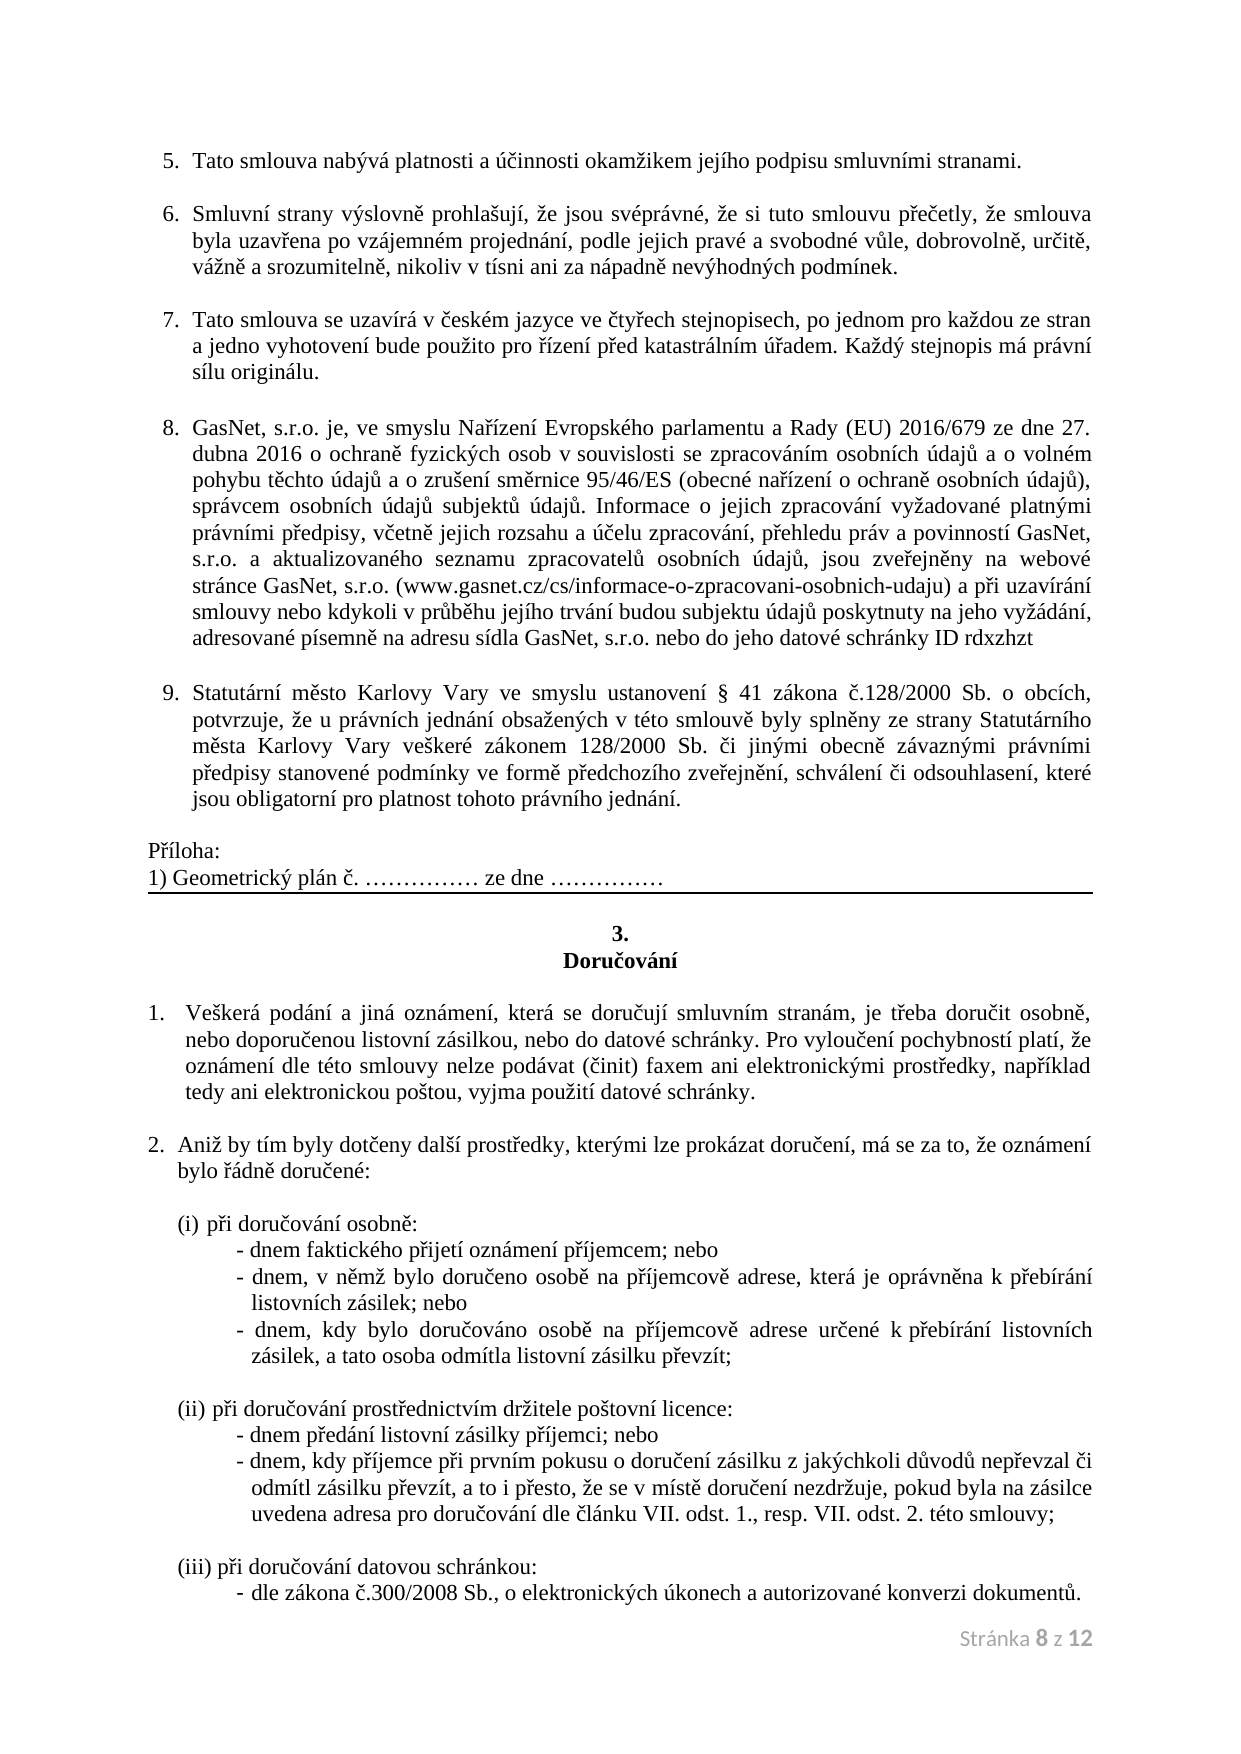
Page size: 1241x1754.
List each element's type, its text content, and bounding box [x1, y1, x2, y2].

list GasNet, s.r.o. je, ve smyslu Nařízení Evropského parlamentu a Rady (EU) 2016/679 ze dne 27. dubna 2016 o ochraně fyzických osob v souvislosti se zpracováním osobních údajů a o volném pohybu těchto údajů a o zrušení směrnice 95/46/ES (obecné nařízení o ochraně osobních údajů), správcem osobních údajů subjektů údajů. Informace o jejich zpracování vyžadované platnými právními předpisy, včetně jejich rozsahu a účelu zpracování, přehledu práv a povinností GasNet, s.r.o. a aktualizovaného seznamu zpracovatelů osobních údajů, jsou zveřejněny na webové stránce GasNet, s.r.o. (www.gasnet.cz/cs/informace-o-zpracovani-osobnich-udaju) a při uzavírání smlouvy nebo kdykoli v průběhu jejího trvání budou subjektu údajů poskytnuty na jeho vyžádání, adresované písemně na adresu sídla GasNet, s.r.o. nebo do jeho datové schránky ID rdxzhzt [162, 413, 1093, 651]
text Doručování [148, 947, 1093, 973]
text (iii) při doručování datovou schránkou: [177, 1553, 1093, 1579]
list Tato smlouva se uzavírá v českém jazyce ve čtyřech stejnopisech, po jednom pro každou ze stran a jedno vyhotovení bude použito pro řízení před katastrálním úřadem. Každý stejnopis má právní sílu originálu. [162, 306, 1093, 385]
list Statutární město Karlovy Vary ve smyslu ustanovení § 41 zákona č.128/2000 Sb. o obcích, potvrzuje, že u právních jednání obsažených v této smlouvě byly splněny ze strany Statutárního města Karlovy Vary veškeré zákonem 128/2000 Sb. či jinými obecně závaznými právními předpisy stanovené podmínky ve formě předchozího zveřejnění, schválení či odsouhlasení, které jsou obligatorní pro platnost tohoto právního jednání. [162, 679, 1093, 811]
list Veškerá podání a jiná oznámení, která se doručují smluvním stranám, je třeba doručit osobně, nebo doporučenou listovní zásilkou, nebo do datové schránky. Pro vyloučení pochybností platí, že oznámení dle této smlouvy nelze podávat (činit) faxem ani elektronickými prostředky, například tedy ani elektronickou poštou, vyjma použití datové schránky. [148, 999, 1093, 1105]
text Příloha: [148, 838, 1093, 864]
list Smluvní strany výslovně prohlašují, že jsou svéprávné, že si tuto smlouvu přečetly, že smlouva byla uzavřena po vzájemném projednání, podle jejich pravé a svobodné vůle, dobrovolně, určitě, vážně a srozumitelně, nikoliv v tísni ani za nápadně nevýhodných podmínek. [162, 200, 1093, 279]
text - dnem, kdy bylo doručováno osobě na příjemcově adrese určené k přebírání listovních zásilek, a tato osoba odmítla listovní zásilku převzít; [236, 1316, 1093, 1368]
text - dnem faktického přijetí oznámení příjemcem; nebo [177, 1237, 1093, 1263]
text - dnem, kdy příjemce při prvním pokusu o doručení zásilku z jakýchkoli důvodů nepřevzal či odmítl zásilku převzít, a to i přesto, že se v místě doručení nezdržuje, pokud byla na zásilce uvedena adresa pro doručování dle článku VII. odst. 1., resp. VII. odst. 2. této smlouvy; [207, 1447, 1093, 1526]
list Tato smlouva nabývá platnosti a účinnosti okamžikem jejího podpisu smluvními stranami. [162, 148, 1093, 174]
text - dnem, v němž bylo doručeno osobě na příjemcově adrese, která je oprávněna k přebírání listovních zásilek; nebo [207, 1263, 1093, 1316]
text - dnem předání listovní zásilky příjemci; nebo [177, 1421, 1093, 1447]
list dle zákona č.300/2008 Sb., o elektronických úkonech a autorizované konverzi dokumentů. [236, 1579, 1093, 1606]
list při doručování prostřednictvím držitele poštovní licence: [177, 1395, 1093, 1421]
text 2. Aniž by tím byly dotčeny další prostředky, kterými lze prokázat doručení, má se za to, že oznámení bylo řádně doručené: [148, 1131, 1093, 1184]
text 3. [148, 920, 1093, 947]
text 1) Geometrický plán č. …………… ze dne …………… [148, 864, 1093, 892]
text (i) při doručování osobně: [177, 1210, 1093, 1237]
